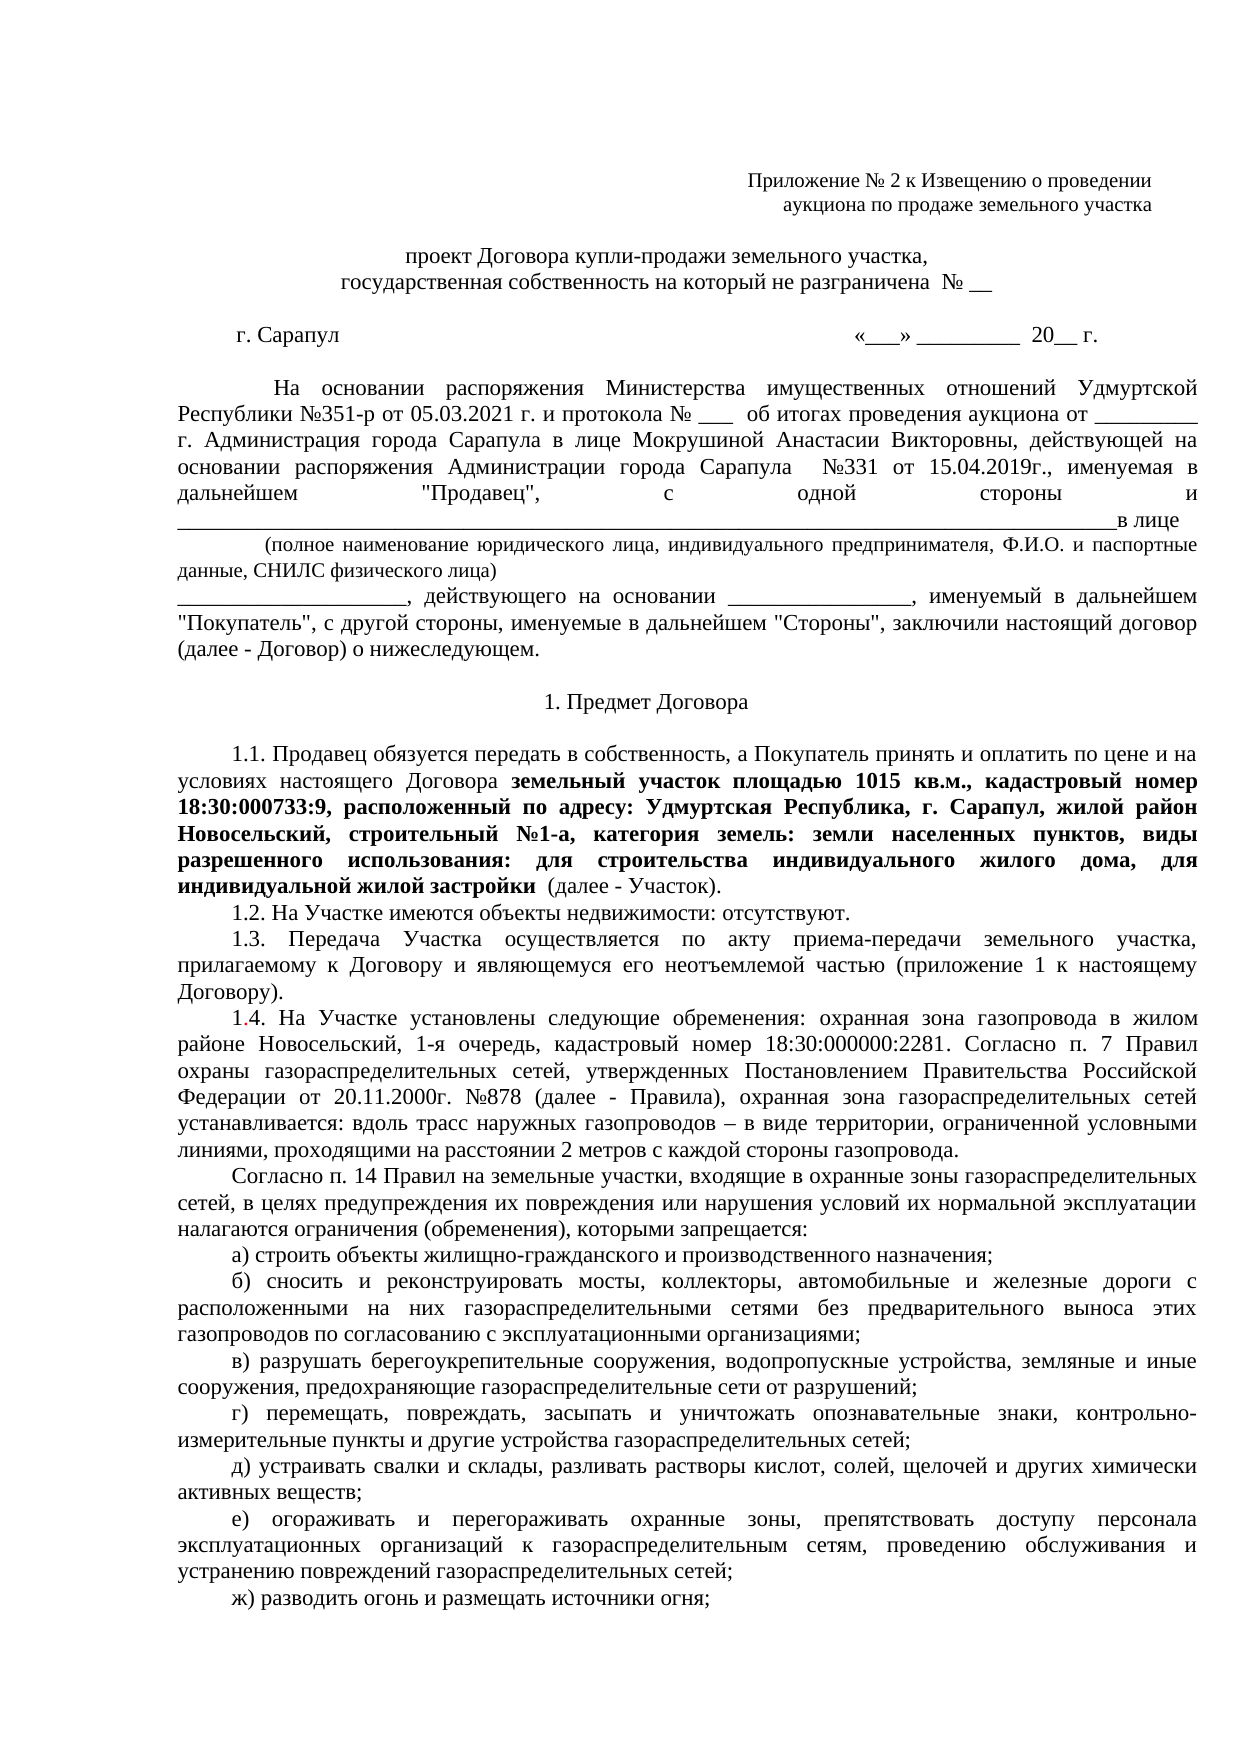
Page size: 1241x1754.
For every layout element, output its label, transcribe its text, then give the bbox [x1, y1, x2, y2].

text ж) разводить огонь и размещать источники огня; [177, 1584, 1198, 1610]
text в) разрушать берегоукрепительные сооружения, водопропускные устройства, земляные и иные сооружения, предохраняющие газораспределительные сети от разрушений; [177, 1347, 1198, 1399]
text 1.3. Передача Участка осуществляется по акту приема-передачи земельного участка, прилагаемому к Договору и являющемуся его неотъемлемой частью (приложение 1 к настоящему Договору). [177, 925, 1198, 1004]
text государственная собственность на который не разграничена № __ [177, 268, 1156, 295]
text 1.1. Продавец обязуется передать в собственность, а Покупатель принять и оплатить по цене и на условиях настоящего Договора земельный участок площадью 1015 кв.м., кадастровый номер 18:30:000733:9, расположенный по адресу: Удмуртская Республика, г. Сарапул, жилой район Новосельский, строительный №1-а, категория земель: земли населенных пунктов, виды разрешенного использования: для строительства индивидуального жилого дома, для индивидуальной жилой застройки (далее - Участок). [177, 741, 1198, 899]
text а) строить объекты жилищно-гражданского и производственного назначения; [177, 1241, 1198, 1268]
text г) перемещать, повреждать, засыпать и уничтожать опознавательные знаки, контрольно-измерительные пункты и другие устройства газораспределительных сетей; [177, 1399, 1198, 1452]
text Согласно п. 14 Правил на земельные участки, входящие в охранные зоны газораспределительных сетей, в целях предупреждения их повреждения или нарушения условий их нормальной эксплуатации налагаются ограничения (обременения), которыми запрещается: [177, 1162, 1198, 1241]
text проект Договора купли-продажи земельного участка, [177, 242, 1156, 268]
text д) устраивать свалки и склады, разливать растворы кислот, солей, щелочей и других химически активных веществ; [177, 1452, 1198, 1505]
text 1.2. На Участке имеются объекты недвижимости: отсутствуют. [177, 899, 1198, 925]
text г. Сарапул «___» _________ 20__ г. [177, 321, 1156, 347]
text ____________________, действующего на основании ________________, именуемый в дальнейшем "Покупатель", с другой стороны, именуемые в дальнейшем "Стороны", заключили настоящий договор (далее - Договор) о нижеследующем. [177, 582, 1198, 661]
text 1.4. На Участке установлены следующие обременения: охранная зона газопровода в жилом районе Новосельский, 1-я очередь, кадастровый номер 18:30:000000:2281. Согласно п. 7 Правил охраны газораспределительных сетей, утвержденных Постановлением Правительства Российской Федерации от 20.11.2000г. №878 (далее - Правила), охранная зона газораспределительных сетей устанавливается: вдоль трасс наружных газопроводов – в виде территории, ограниченной условными линиями, проходящими на расстоянии 2 метров с каждой стороны газопровода. [177, 1004, 1198, 1162]
text б) сносить и реконструировать мосты, коллекторы, автомобильные и железные дороги с расположенными на них газораспределительными сетями без предварительного выноса этих газопроводов по согласованию с эксплуатационными организациями; [177, 1268, 1198, 1347]
text е) огораживать и перегораживать охранные зоны, препятствовать доступу персонала эксплуатационных организаций к газораспределительным сетям, проведению обслуживания и устранению повреждений газораспределительных сетей; [177, 1505, 1198, 1584]
text аукциона по продаже земельного участка [177, 192, 1152, 216]
text (полное наименование юридического лица, индивидуального предпринимателя, Ф.И.О. и паспортные данные, СНИЛС физического лица) [177, 532, 1198, 582]
list Предмет Договора [136, 688, 1156, 714]
text На основании распоряжения Министерства имущественных отношений Удмуртской Республики №351-р от 05.03.2021 г. и протокола № ___ об итогах проведения аукциона от _________ г. Администрация города Сарапула в лице Мокрушиной Анастасии Викторовны, действующей на основании распоряжения Администрации города Сарапула №331 от 15.04.2019г., именуемая в дальнейшем "Продавец", с одной стороны и __________________________________________________________________________________в лице [177, 374, 1198, 532]
text Приложение № 2 к Извещению о проведении [177, 168, 1152, 192]
